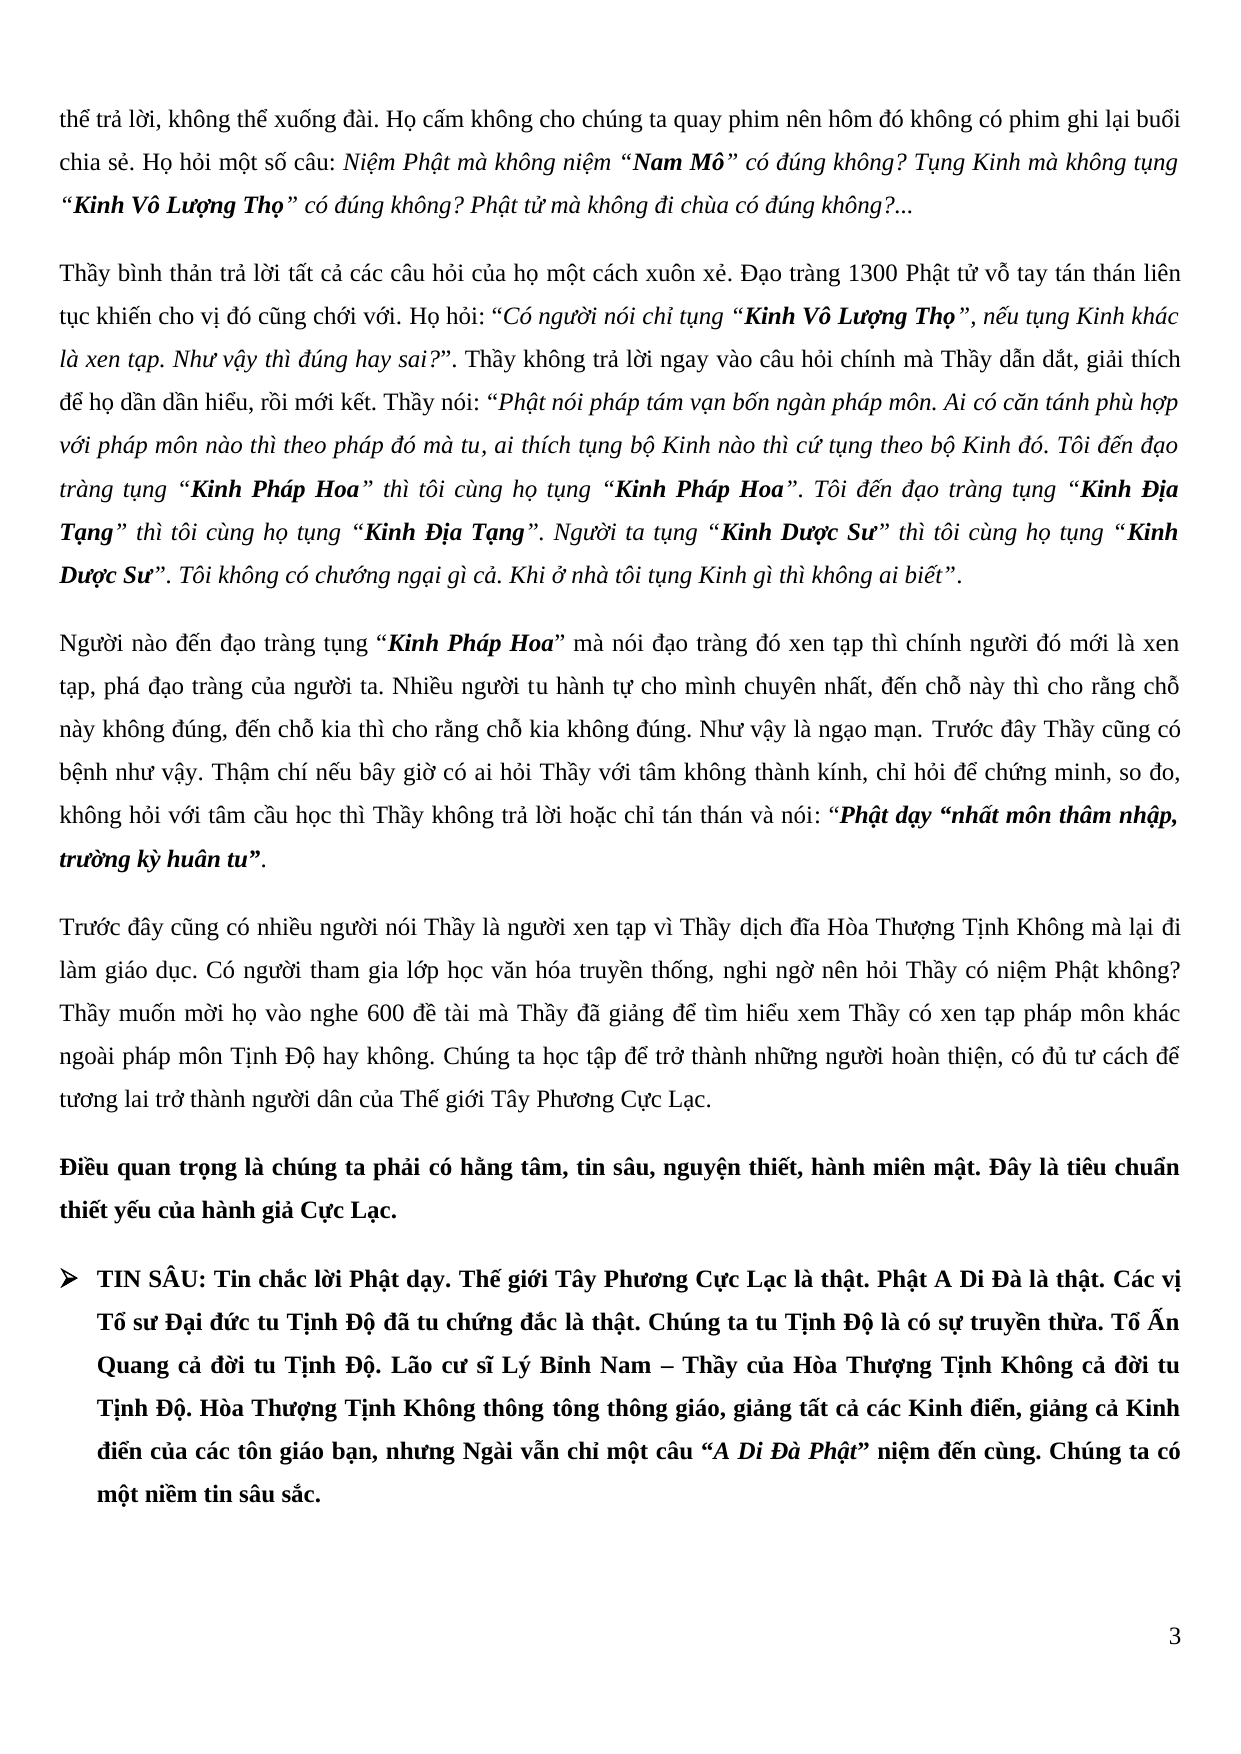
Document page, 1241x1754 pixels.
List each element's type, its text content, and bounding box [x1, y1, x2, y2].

list TIN SÂU: Tin chắc lời Phật dạy. Thế giới Tây Phương Cực Lạc là thật. Phật A Di Đà là thật. Các vị Tổ sư Đại đức tu Tịnh Độ đã tu chứng đắc là thật. Chúng ta tu Tịnh Độ là có sự truyền thừa. Tổ Ấn Quang cả đời tu Tịnh Độ. Lão cư sĩ Lý Bỉnh Nam – Thầy của Hòa Thượng Tịnh Không cả đời tu Tịnh Độ. Hòa Thượng Tịnh Không thông tông thông giáo, giảng tất cả các Kinh điển, giảng cả Kinh điển của các tôn giáo bạn, nhưng Ngài vẫn chỉ một câu “A Di Đà Phật” niệm đến cùng. Chúng ta có một niềm tin sâu sắc. [59, 1264, 1181, 1508]
text Người nào đến đạo tràng tụng “Kinh Pháp Hoa” mà nói đạo tràng đó xen tạp thì chính người đó mới là xen tạp, phá đạo tràng của người ta. Nhiều người tu hành tự cho mình chuyên nhất, đến chỗ này thì cho rằng chỗ này không đúng, đến chỗ kia thì cho rằng chỗ kia không đúng. Như vậy là ngạo mạn. Trước đây Thầy cũng có bệnh như vậy. Thậm chí nếu bây giờ có ai hỏi Thầy với tâm không thành kính, chỉ hỏi để chứng minh, so đo, không hỏi với tâm cầu học thì Thầy không trả lời hoặc chỉ tán thán và nói: “Phật dạy “nhất môn thâm nhập, trường kỳ huân tu”. [59, 628, 1181, 872]
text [59, 104, 1181, 219]
text Trước đây cũng có nhiều người nói Thầy là người xen tạp vì Thầy dịch đĩa Hòa Thượng Tịnh Không mà lại đi làm giáo dục. Có người tham gia lớp học văn hóa truyền thống, nghi ngờ nên hỏi Thầy có niệm Phật không? Thầy muốn mời họ vào nghe 600 đề tài mà Thầy đã giảng để tìm hiểu xem Thầy có xen tạp pháp môn khác ngoài pháp môn Tịnh Độ hay không. Chúng ta học tập để trở thành những người hoàn thiện, có đủ tư cách để tương lai trở thành người dân của Thế giới Tây Phương Cực Lạc. [59, 912, 1181, 1113]
text Thầy bình thản trả lời tất cả các câu hỏi của họ một cách xuôn xẻ. Đạo tràng 1300 Phật tử vỗ tay tán thán liên tục khiến cho vị đó cũng chới với. Họ hỏi: “Có người nói chỉ tụng “Kinh Vô Lượng Thọ”, nếu tụng Kinh khác là xen tạp. Như vậy thì đúng hay sai?”. Thầy không trả lời ngay vào câu hỏi chính mà Thầy dẫn dắt, giải thích để họ dần dần hiểu, rồi mới kết. Thầy nói: “Phật nói pháp tám vạn bốn ngàn pháp môn. Ai có căn tánh phù hợp với pháp môn nào thì theo pháp đó mà tu, ai thích tụng bộ Kinh nào thì cứ tụng theo bộ Kinh đó. Tôi đến đạo tràng tụng “Kinh Pháp Hoa” thì tôi cùng họ tụng “Kinh Pháp Hoa”. Tôi đến đạo tràng tụng “Kinh Địa Tạng” thì tôi cùng họ tụng “Kinh Địa Tạng”. Người ta tụng “Kinh Dược Sư” thì tôi cùng họ tụng “Kinh Dược Sư”. Tôi không có chướng ngại gì cả. Khi ở nhà tôi tụng Kinh gì thì không ai biết”. [59, 258, 1181, 589]
text Điều quan trọng là chúng ta phải có hằng tâm, tin sâu, nguyện thiết, hành miên mật. Đây là tiêu chuẩn thiết yếu của hành giả Cực Lạc. [59, 1152, 1181, 1224]
